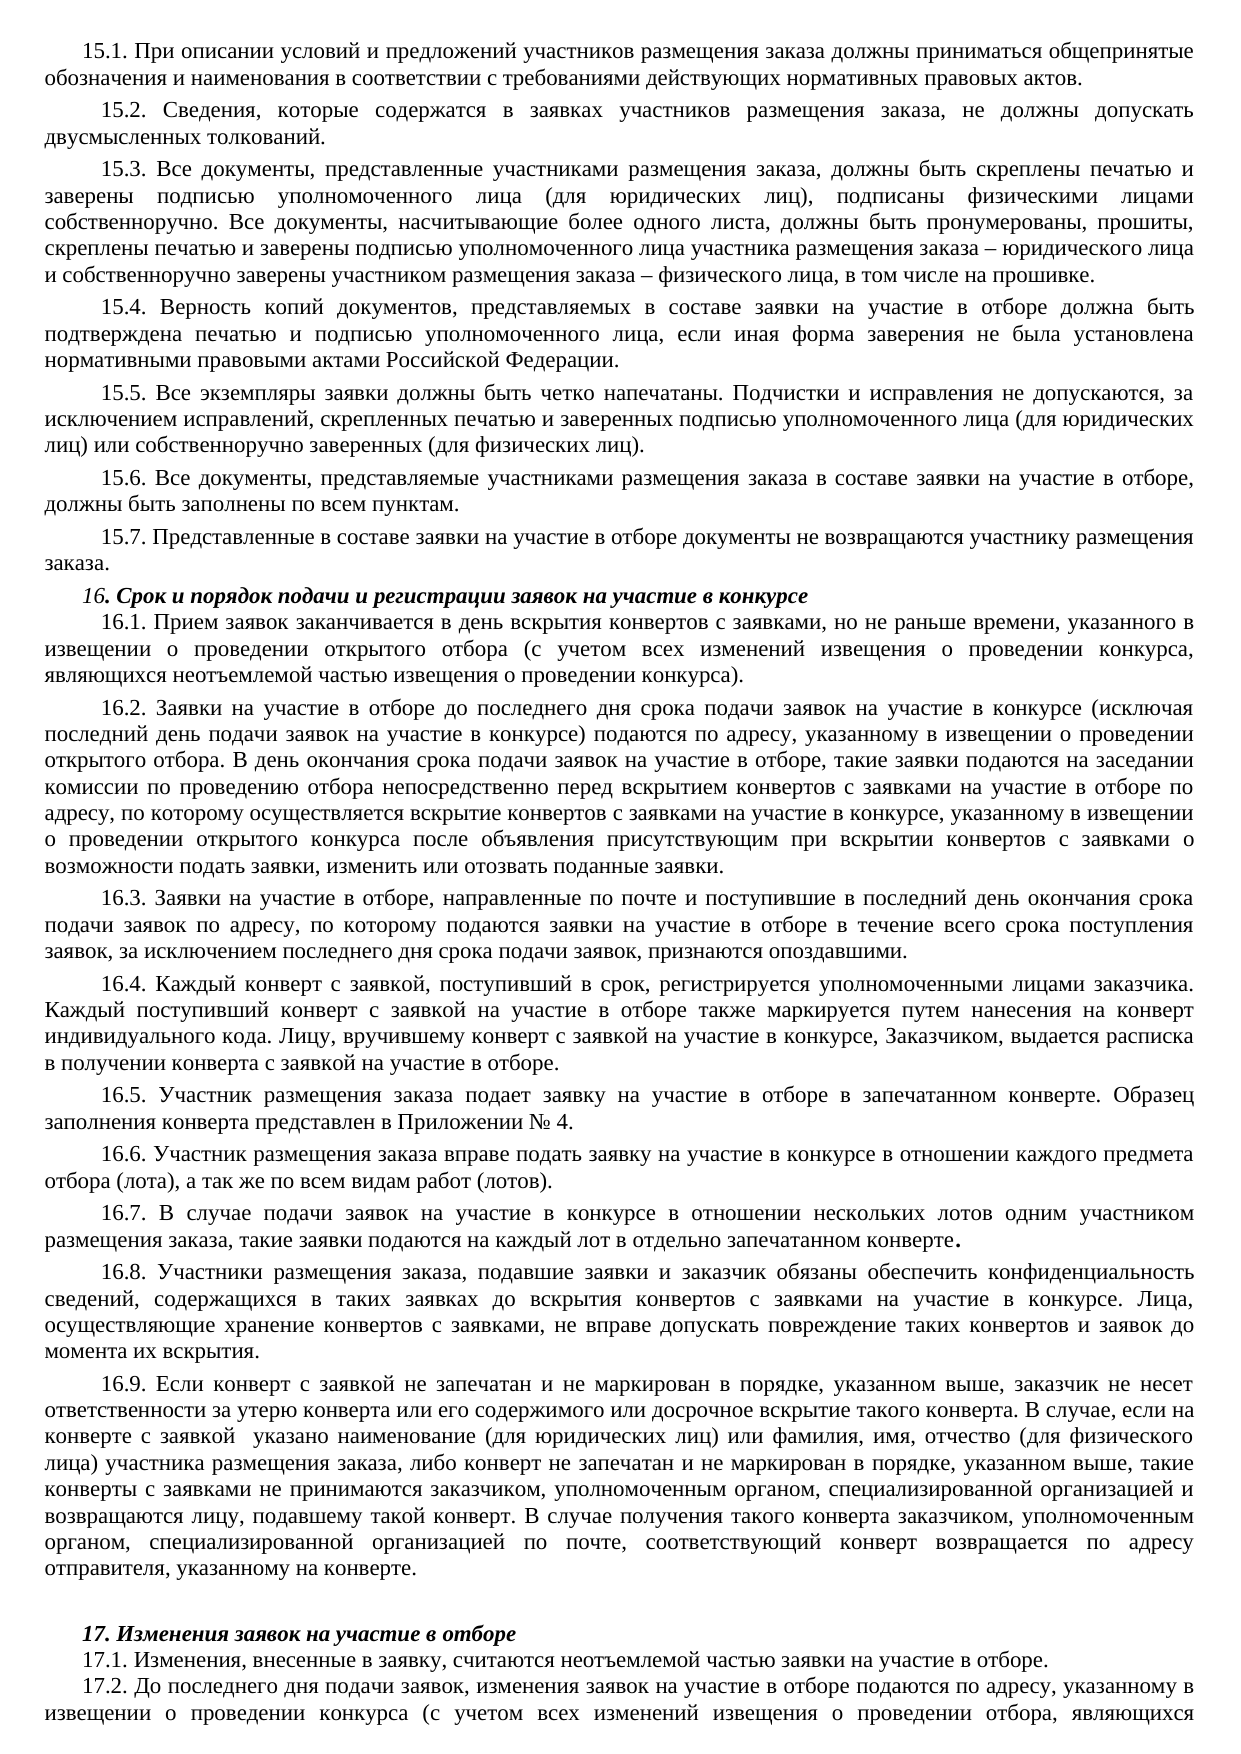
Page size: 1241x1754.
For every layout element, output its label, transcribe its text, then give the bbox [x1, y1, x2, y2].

text 16.8. Участники размещения заказа, подавшие заявки и заказчик обязаны обеспечить конфиденциальность сведений, содержащихся в таких заявках до вскрытия конвертов с заявками на участие в конкурсе. Лица, осуществляющие хранение конвертов с заявками, не вправе допускать повреждение таких конвертов и заявок до момента их вскрытия. [44, 1258, 1196, 1364]
text 16.2. Заявки на участие в отборе до последнего дня срока подачи заявок на участие в конкурсе (исключая последний день подачи заявок на участие в конкурсе) подаются по адресу, указанному в извещении о проведении открытого отбора. В день окончания срока подачи заявок на участие в отборе, такие заявки подаются на заседании комиссии по проведению отбора непосредственно перед вскрытием конвертов с заявками на участие в отборе по адресу, по которому осуществляется вскрытие конвертов с заявками на участие в конкурсе, указанному в извещении о проведении открытого конкурса после объявления присутствующим при вскрытии конвертов с заявками о возможности подать заявки, изменить или отозвать поданные заявки. [44, 694, 1196, 878]
text 17.1. Изменения, внесенные в заявку, считаются неотъемлемой частью заявки на участие в отборе. [44, 1646, 1196, 1672]
text 15.7. Представленные в составе заявки на участие в отборе документы не возвращаются участнику размещения заказа. [44, 523, 1196, 576]
text 16.3. Заявки на участие в отборе, направленные по почте и поступившие в последний день окончания срока подачи заявок по адресу, по которому подаются заявки на участие в отборе в течение всего срока поступления заявок, за исключением последнего дня срока подачи заявок, признаются опоздавшими. [44, 884, 1196, 963]
text 16.4. Каждый конверт с заявкой, поступивший в срок, регистрируется уполномоченными лицами заказчика. Каждый поступивший конверт с заявкой на участие в отборе также маркируется путем нанесения на конверт индивидуального кода. Лицу, вручившему конверт с заявкой на участие в конкурсе, Заказчиком, выдается расписка в получении конверта с заявкой на участие в отборе. [44, 970, 1196, 1075]
text 15.1. При описании условий и предложений участников размещения заказа должны приниматься общепринятые обозначения и наименования в соответствии с требованиями действующих нормативных правовых актов. [44, 37, 1196, 90]
text 15.6. Все документы, представляемые участниками размещения заказа в составе заявки на участие в отборе, должны быть заполнены по всем пунктам. [44, 464, 1196, 517]
text 15.3. Все документы, представленные участниками размещения заказа, должны быть скреплены печатью и заверены подписью уполномоченного лица (для юридических лиц), подписаны физическими лицами собственноручно. Все документы, насчитывающие более одного листа, должны быть пронумерованы, прошиты, скреплены печатью и заверены подписью уполномоченного лица участника размещения заказа – юридического лица и собственноручно заверены участником размещения заказа – физического лица, в том числе на прошивке. [44, 155, 1196, 287]
text 16. Срок и порядок подачи и регистрации заявок на участие в конкурсе [44, 582, 1196, 608]
text 15.2. Сведения, которые содержатся в заявках участников размещения заказа, не должны допускать двусмысленных толкований. [44, 96, 1196, 149]
text 15.5. Все экземпляры заявки должны быть четко напечатаны. Подчистки и исправления не допускаются, за исключением исправлений, скрепленных печатью и заверенных подписью уполномоченного лица (для юридических лиц) или собственноручно заверенных (для физических лиц). [44, 379, 1196, 458]
text 16.7. В случае подачи заявок на участие в конкурсе в отношении нескольких лотов одним участником размещения заказа, такие заявки подаются на каждый лот в отдельно запечатанном конверте. [44, 1199, 1196, 1252]
text 17. Изменения заявок на участие в отборе [44, 1619, 1196, 1646]
text 15.4. Верность копий документов, представляемых в составе заявки на участие в отборе должна быть подтверждена печатью и подписью уполномоченного лица, если иная форма заверения не была установлена нормативными правовыми актами Российской Федерации. [44, 293, 1196, 372]
text 16.9. Если конверт с заявкой не запечатан и не маркирован в порядке, указанном выше, заказчик не несет ответственности за утерю конверта или его содержимого или досрочное вскрытие такого конверта. В случае, если на конверте с заявкой указано наименование (для юридических лиц) или фамилия, имя, отчество (для физического лица) участника размещения заказа, либо конверт не запечатан и не маркирован в порядке, указанном выше, такие конверты с заявками не принимаются заказчиком, уполномоченным органом, специализированной организацией и возвращаются лицу, подавшему такой конверт. В случае получения такого конверта заказчиком, уполномоченным органом, специализированной организацией по почте, соответствующий конверт возвращается по адресу отправителя, указанному на конверте. [44, 1370, 1196, 1581]
text 16.1. Прием заявок заканчивается в день вскрытия конвертов с заявками, но не раньше времени, указанного в извещении о проведении открытого отбора (с учетом всех изменений извещения о проведении конкурса, являющихся неотъемлемой частью извещения о проведении конкурса). [44, 608, 1196, 687]
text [44, 1672, 1196, 1725]
text 16.5. Участник размещения заказа подает заявку на участие в отборе в запечатанном конверте. Образец заполнения конверта представлен в Приложении № 4. [44, 1081, 1196, 1134]
text 16.6. Участник размещения заказа вправе подать заявку на участие в конкурсе в отношении каждого предмета отбора (лота), а так же по всем видам работ (лотов). [44, 1140, 1196, 1193]
